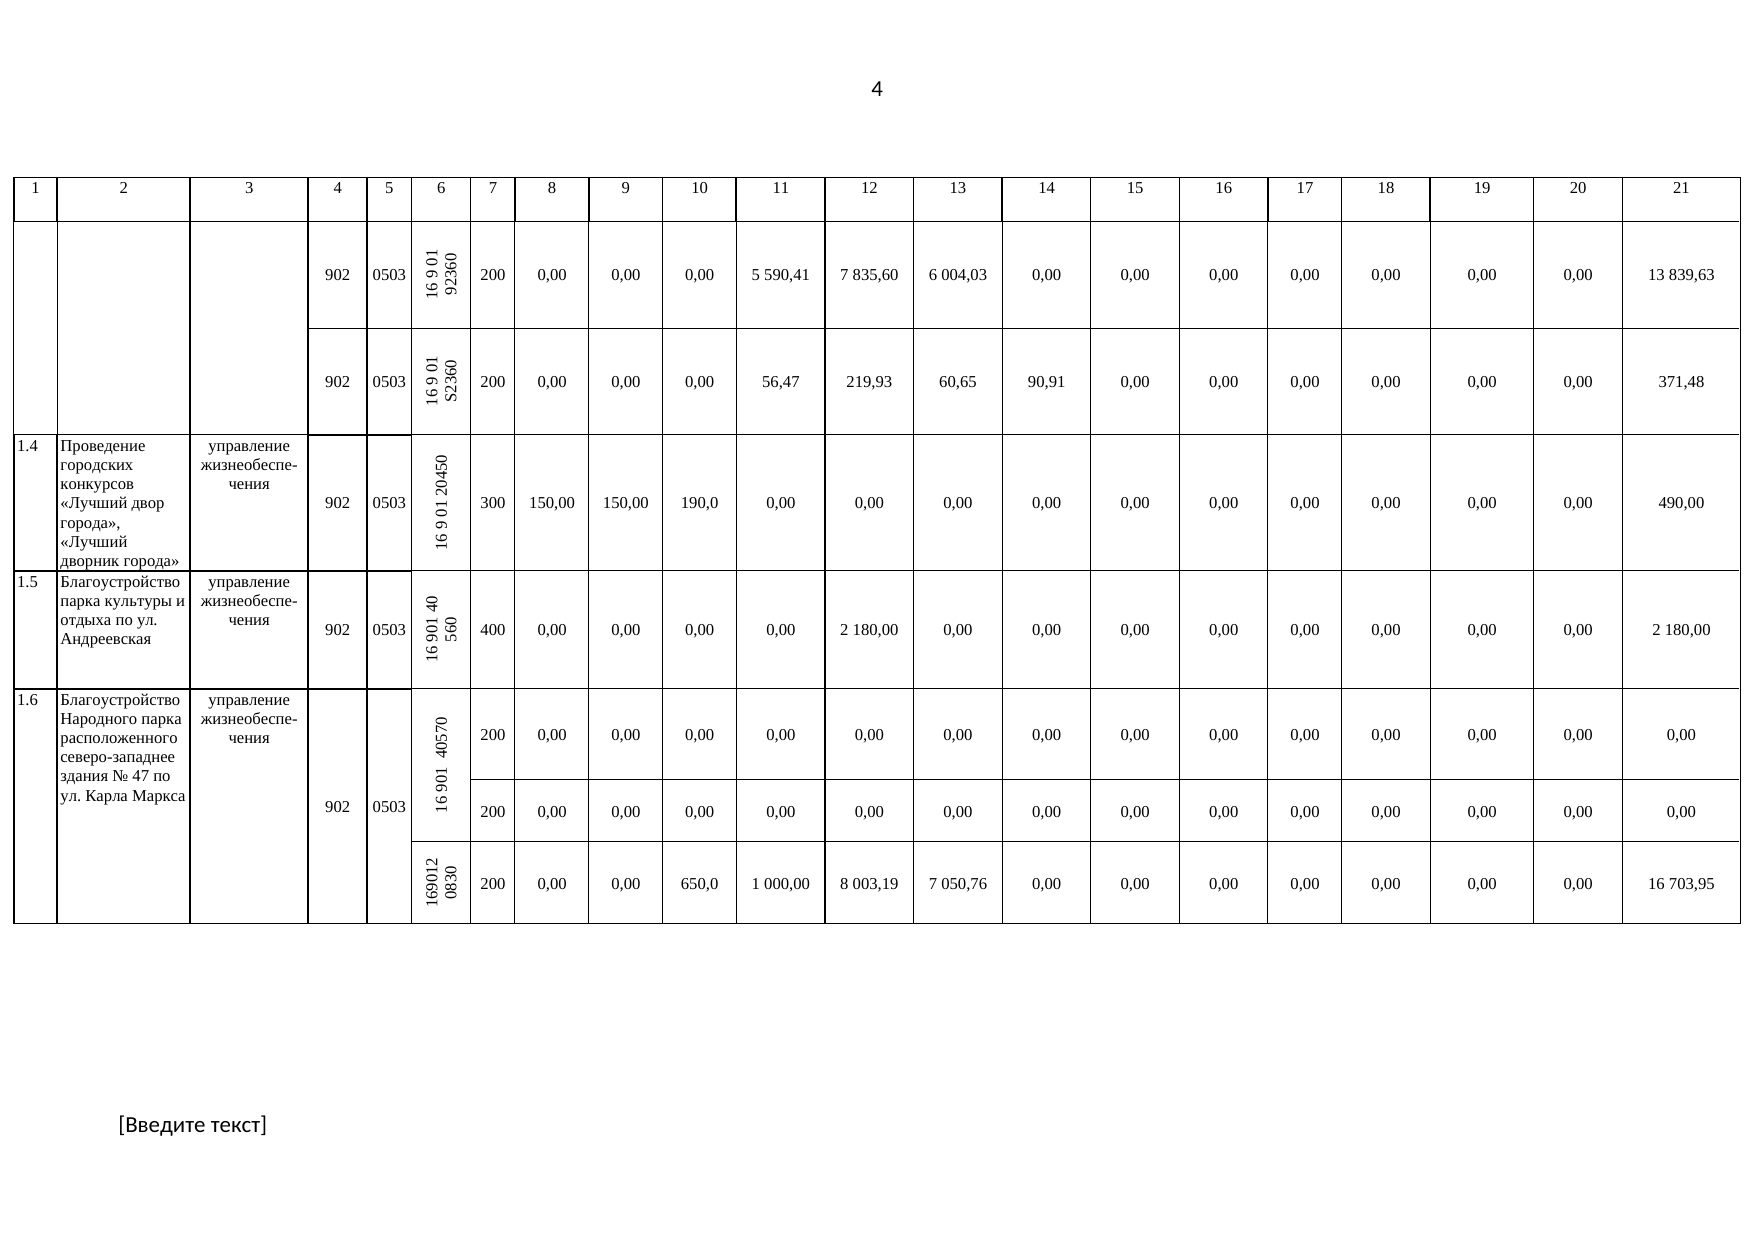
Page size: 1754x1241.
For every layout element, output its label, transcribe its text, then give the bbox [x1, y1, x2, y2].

table_cell 902 [309, 436, 366, 570]
table_cell 902 [309, 329, 366, 434]
table_cell 2 180,00 [826, 571, 913, 688]
table_header 18 [1342, 178, 1429, 221]
table_cell 0,00 [1431, 222, 1533, 327]
table_cell управление жизнеобеспечения [191, 435, 307, 570]
table_cell 0,00 [737, 780, 824, 841]
table_cell 0,00 [914, 780, 1002, 841]
table_cell 0,00 [1091, 689, 1179, 779]
table_cell 5 590,41 [737, 222, 824, 327]
table_cell 1690120830 [412, 842, 470, 923]
table_cell 0503 [368, 222, 411, 327]
table_cell 0,00 [1534, 329, 1622, 434]
table_cell 0,00 [1268, 780, 1341, 841]
table_header 11 [737, 178, 824, 221]
table_cell 0,00 [1342, 435, 1430, 570]
table_cell 0,00 [1342, 842, 1430, 923]
table_cell 0,00 [1431, 689, 1533, 779]
table_header 10 [663, 178, 735, 221]
table_cell 1 000,00 [737, 842, 824, 923]
table_cell 0503 [368, 329, 411, 434]
table_cell 2 180,00 [1623, 570, 1740, 688]
table_cell 0,00 [1091, 222, 1179, 327]
table_cell 0,00 [515, 329, 588, 434]
table_cell 200 [471, 842, 514, 923]
table_cell 0,00 [1003, 689, 1090, 779]
table_cell 0,00 [826, 435, 913, 570]
table_cell 371,48 [1623, 328, 1740, 434]
table_cell 0,00 [1534, 842, 1622, 923]
table_cell 0,00 [1268, 222, 1341, 327]
table_cell 0,00 [1268, 842, 1341, 923]
table_cell 0,00 [1623, 688, 1740, 779]
table_cell 16 901 40 560 [412, 571, 470, 688]
table_cell 0,00 [1534, 780, 1622, 841]
table_header 20 [1534, 178, 1622, 221]
table_header 13 [914, 178, 1001, 221]
table_cell Благоустройство Народного парка расположенного северо-западнее здания № 47 по ул. Карла Маркса [58, 690, 189, 923]
table_cell 0,00 [1003, 842, 1090, 923]
table_header 3 [191, 178, 307, 221]
table_cell 0,00 [663, 689, 736, 779]
table_cell 0,00 [1091, 435, 1179, 570]
table_cell 0503 [368, 436, 411, 570]
table_cell 0,00 [663, 571, 736, 688]
table_cell 16 9 01 92360 [412, 222, 470, 327]
table_cell 490,00 [1623, 434, 1740, 570]
table_cell 0,00 [1003, 435, 1090, 570]
table_cell 0,00 [663, 780, 736, 841]
table_cell 0,00 [1268, 329, 1341, 434]
table_cell 650,0 [663, 842, 736, 923]
table_header 14 [1003, 178, 1090, 221]
table_cell 7 835,60 [826, 222, 913, 327]
table_cell 0,00 [737, 435, 824, 570]
table_cell 0,00 [515, 842, 588, 923]
table_header 15 [1091, 178, 1179, 221]
table_cell 7 050,76 [914, 842, 1002, 923]
table_cell 400 [471, 571, 514, 688]
table_header 12 [826, 178, 913, 221]
table_cell 150,00 [515, 435, 588, 570]
table_cell 0,00 [1431, 571, 1533, 688]
table_cell 0,00 [914, 435, 1002, 570]
table_cell 1.6 [15, 690, 56, 923]
table_cell 0,00 [1003, 780, 1090, 841]
table_cell 60,65 [914, 329, 1002, 434]
table_cell управление жизнеобеспечения [191, 690, 307, 923]
table_cell 190,0 [663, 435, 736, 570]
table_header 19 [1431, 178, 1533, 221]
table_cell 56,47 [737, 329, 824, 434]
table_cell 0,00 [589, 780, 662, 841]
table_cell 0,00 [663, 329, 736, 434]
table_cell 0,00 [1180, 571, 1267, 688]
table_cell 16 9 01 S2360 [412, 329, 470, 434]
table_cell 0,00 [589, 571, 662, 688]
table_cell 0,00 [1342, 329, 1430, 434]
table_cell 0,00 [663, 222, 736, 327]
table_header 1 [15, 178, 56, 221]
table_cell Проведение городских конкурсов «Лучший двор города», «Лучший дворник города» [58, 435, 189, 570]
table_cell 6 004,03 [914, 222, 1002, 327]
table_cell 200 [471, 222, 514, 327]
table_cell 0,00 [1091, 329, 1179, 434]
table_cell 200 [471, 329, 514, 434]
table_cell 0,00 [1180, 780, 1267, 841]
table_cell 0,00 [1342, 689, 1430, 779]
table_cell 0,00 [1268, 435, 1341, 570]
table_cell 0,00 [1003, 571, 1090, 688]
table_cell 0,00 [1534, 435, 1622, 570]
table_cell 13 839,63 [1623, 221, 1740, 327]
table_cell 16 9 01 20450 [412, 435, 470, 570]
table_cell управление жизнеобеспечения [191, 572, 307, 688]
table_cell 0,00 [589, 222, 662, 327]
table_cell 0,00 [1091, 780, 1179, 841]
table_cell 0,00 [1623, 779, 1740, 841]
table_header 5 [368, 178, 411, 221]
table_header 4 [309, 178, 366, 221]
table_cell 0,00 [1342, 571, 1430, 688]
table_cell 150,00 [589, 435, 662, 570]
table_cell 0,00 [1534, 571, 1622, 688]
table_cell 16 703,95 [1623, 841, 1740, 923]
table_cell 1.5 [15, 572, 56, 688]
table_cell 0,00 [1342, 222, 1430, 327]
table_cell 0503 [368, 572, 411, 688]
table_cell 0,00 [589, 842, 662, 923]
table_header 6 [412, 178, 470, 221]
table_cell 0,00 [589, 689, 662, 779]
table_cell 0,00 [1431, 842, 1533, 923]
table_cell 0,00 [1180, 222, 1267, 327]
table_cell 0,00 [1180, 689, 1267, 779]
table_cell Благоустройство парка культуры и отдыха по ул. Андреевская [58, 572, 189, 688]
table_cell 0,00 [1431, 780, 1533, 841]
table_cell 1.4 [15, 435, 56, 570]
table_cell 200 [471, 689, 514, 779]
table_cell 0,00 [1003, 222, 1090, 327]
table_cell 0,00 [914, 689, 1002, 779]
table_cell 0,00 [914, 571, 1002, 688]
table_cell 0,00 [1342, 780, 1430, 841]
table_cell 0,00 [1180, 435, 1267, 570]
table_header 17 [1269, 178, 1341, 221]
table_cell 0,00 [515, 222, 588, 327]
table_cell 902 [309, 222, 366, 327]
table_cell 90,91 [1003, 329, 1090, 434]
table_cell 0,00 [515, 780, 588, 841]
table_cell 0,00 [826, 689, 913, 779]
table_header 8 [516, 178, 588, 221]
table_cell 0,00 [1534, 689, 1622, 779]
table_cell 0,00 [589, 329, 662, 434]
table_cell 0,00 [1268, 689, 1341, 779]
table_header 16 [1180, 178, 1267, 221]
table_cell 902 [309, 690, 366, 923]
table_cell 8 003,19 [826, 842, 913, 923]
table_cell 0,00 [1431, 435, 1533, 570]
table_cell 0,00 [1534, 222, 1622, 327]
table_cell 0,00 [826, 780, 913, 841]
table_cell 219,93 [826, 329, 913, 434]
table_cell 902 [309, 572, 366, 688]
table_cell 0,00 [515, 689, 588, 779]
table_header 7 [471, 178, 514, 221]
table_cell 0,00 [1091, 842, 1179, 923]
table_cell 0,00 [737, 689, 824, 779]
table_header 9 [590, 178, 662, 221]
table_cell 0,00 [1091, 571, 1179, 688]
table_cell 200 [471, 780, 514, 841]
table_header 21 [1623, 178, 1740, 221]
table_cell 0,00 [515, 571, 588, 688]
table_header 2 [58, 178, 189, 221]
table_cell 16 901 40570 [412, 689, 470, 841]
table_cell 300 [471, 435, 514, 570]
table_cell 0503 [368, 690, 411, 923]
table_cell 0,00 [737, 571, 824, 688]
table_cell 0,00 [1268, 571, 1341, 688]
table_cell 0,00 [1180, 842, 1267, 923]
table_cell 0,00 [1180, 329, 1267, 434]
table_cell 0,00 [1431, 329, 1533, 434]
